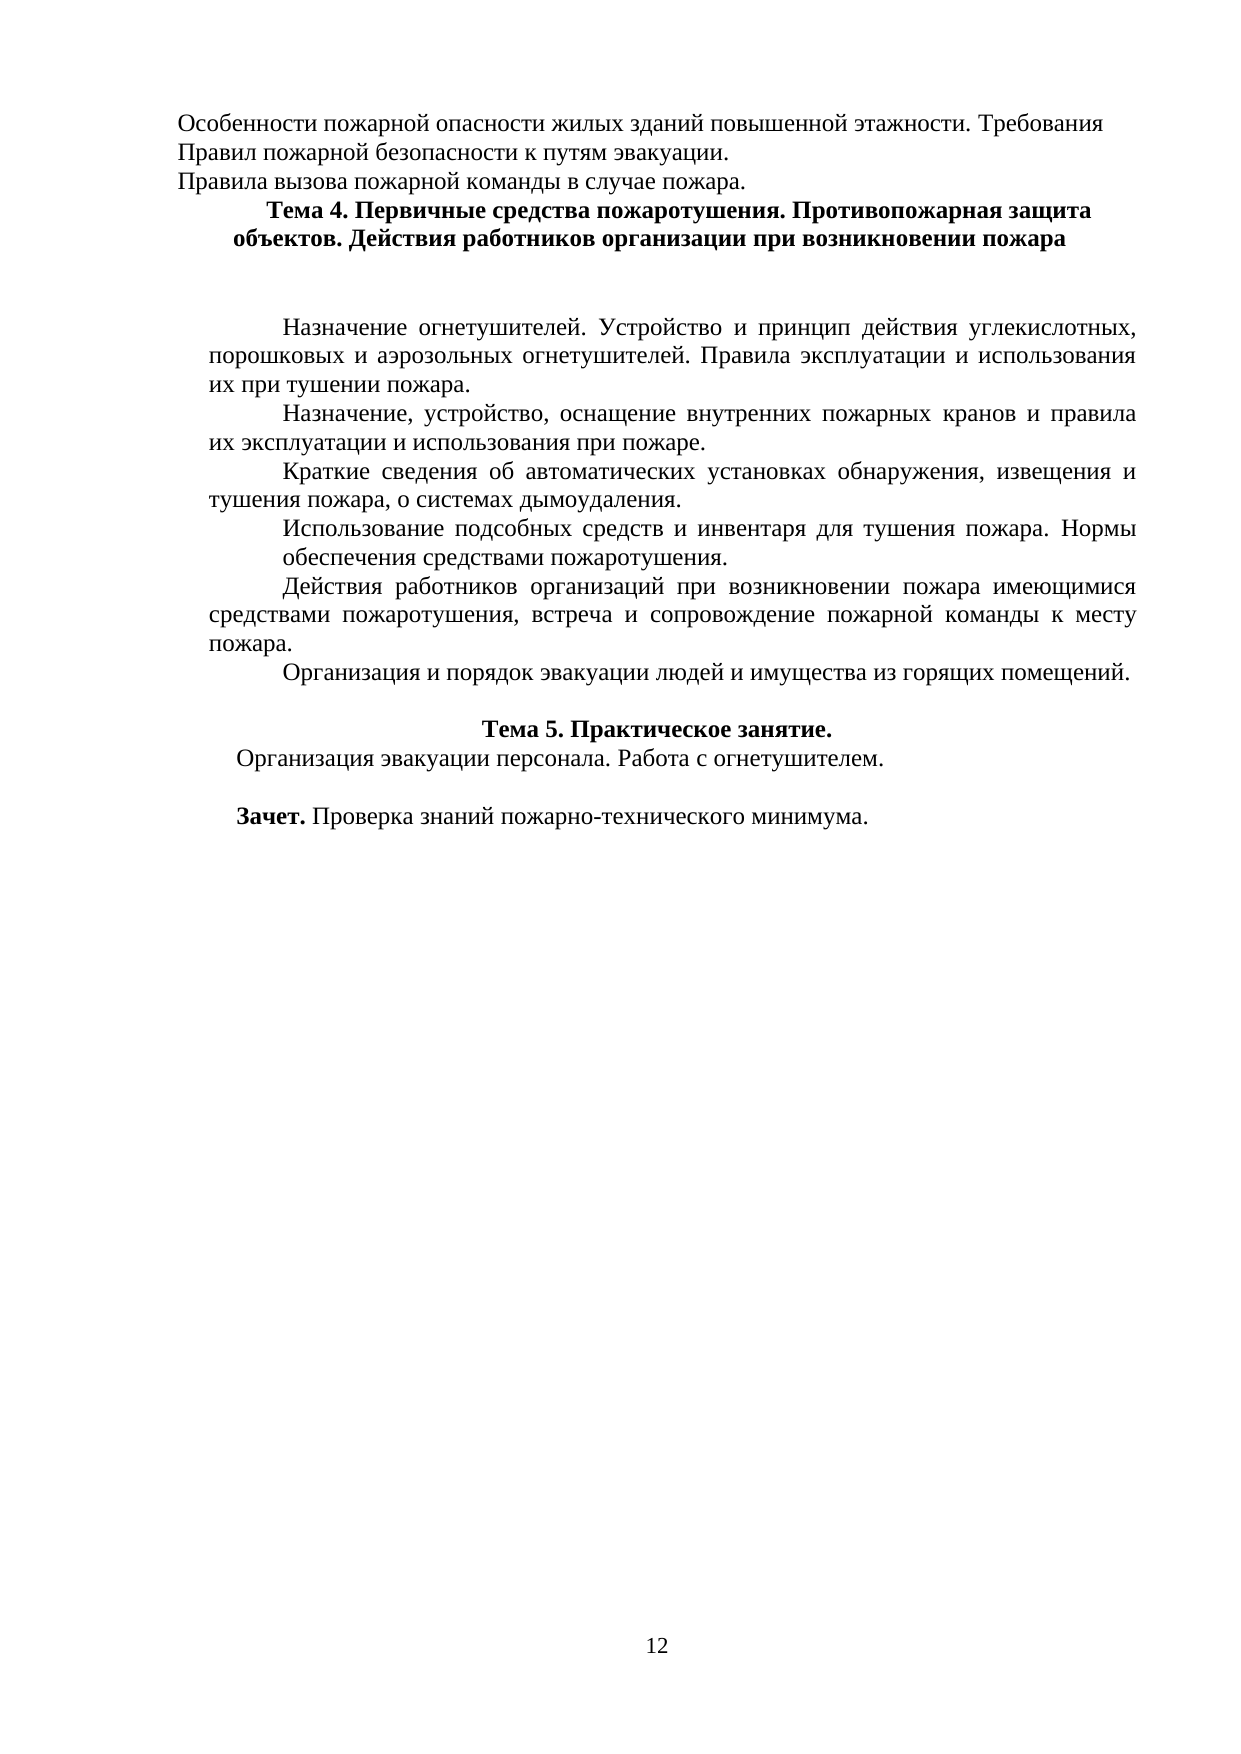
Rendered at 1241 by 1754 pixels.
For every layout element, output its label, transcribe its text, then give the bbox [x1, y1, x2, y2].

text Назначение, устройство, оснащение внутренних пожарных кранов и правила их эксплуатации и использования при пожаре. [209, 398, 1137, 456]
text Организация и порядок эвакуации людей и имущества из горящих помещений. [282, 657, 1137, 686]
text Зачет. Проверка знаний пожарно-технического минимума. [177, 801, 1137, 829]
subtitle Тема 4. Первичные средства пожаротушения. Противопожарная защита объектов. Действия работников организации при возникновении пожара [177, 195, 1122, 252]
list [177, 108, 1122, 137]
text Действия работников организаций при возникновении пожара имеющимися средствами пожаротушения, встреча и сопровождение пожарной команды к месту пожара. [209, 571, 1137, 657]
subtitle Тема 5. Практическое занятие. [177, 715, 1137, 743]
text Краткие сведения об автоматических установках обнаружения, извещения и тушения пожара, о системах дымоудаления. [209, 456, 1137, 513]
text Правил пожарной безопасности к путям эвакуации. [177, 137, 1122, 166]
text Правила вызова пожарной команды в случае пожара. [177, 166, 1122, 195]
text Назначение огнетушителей. Устройство и принцип действия углекислотных, порошковых и аэрозольных огнетушителей. Правила эксплуатации и использования их при тушении пожара. [209, 312, 1137, 398]
text Использование подсобных средств и инвентаря для тушения пожара. Нормы обеспечения средствами пожаротушения. [282, 513, 1137, 571]
text Организация эвакуации персонала. Работа с огнетушителем. [177, 743, 1137, 772]
